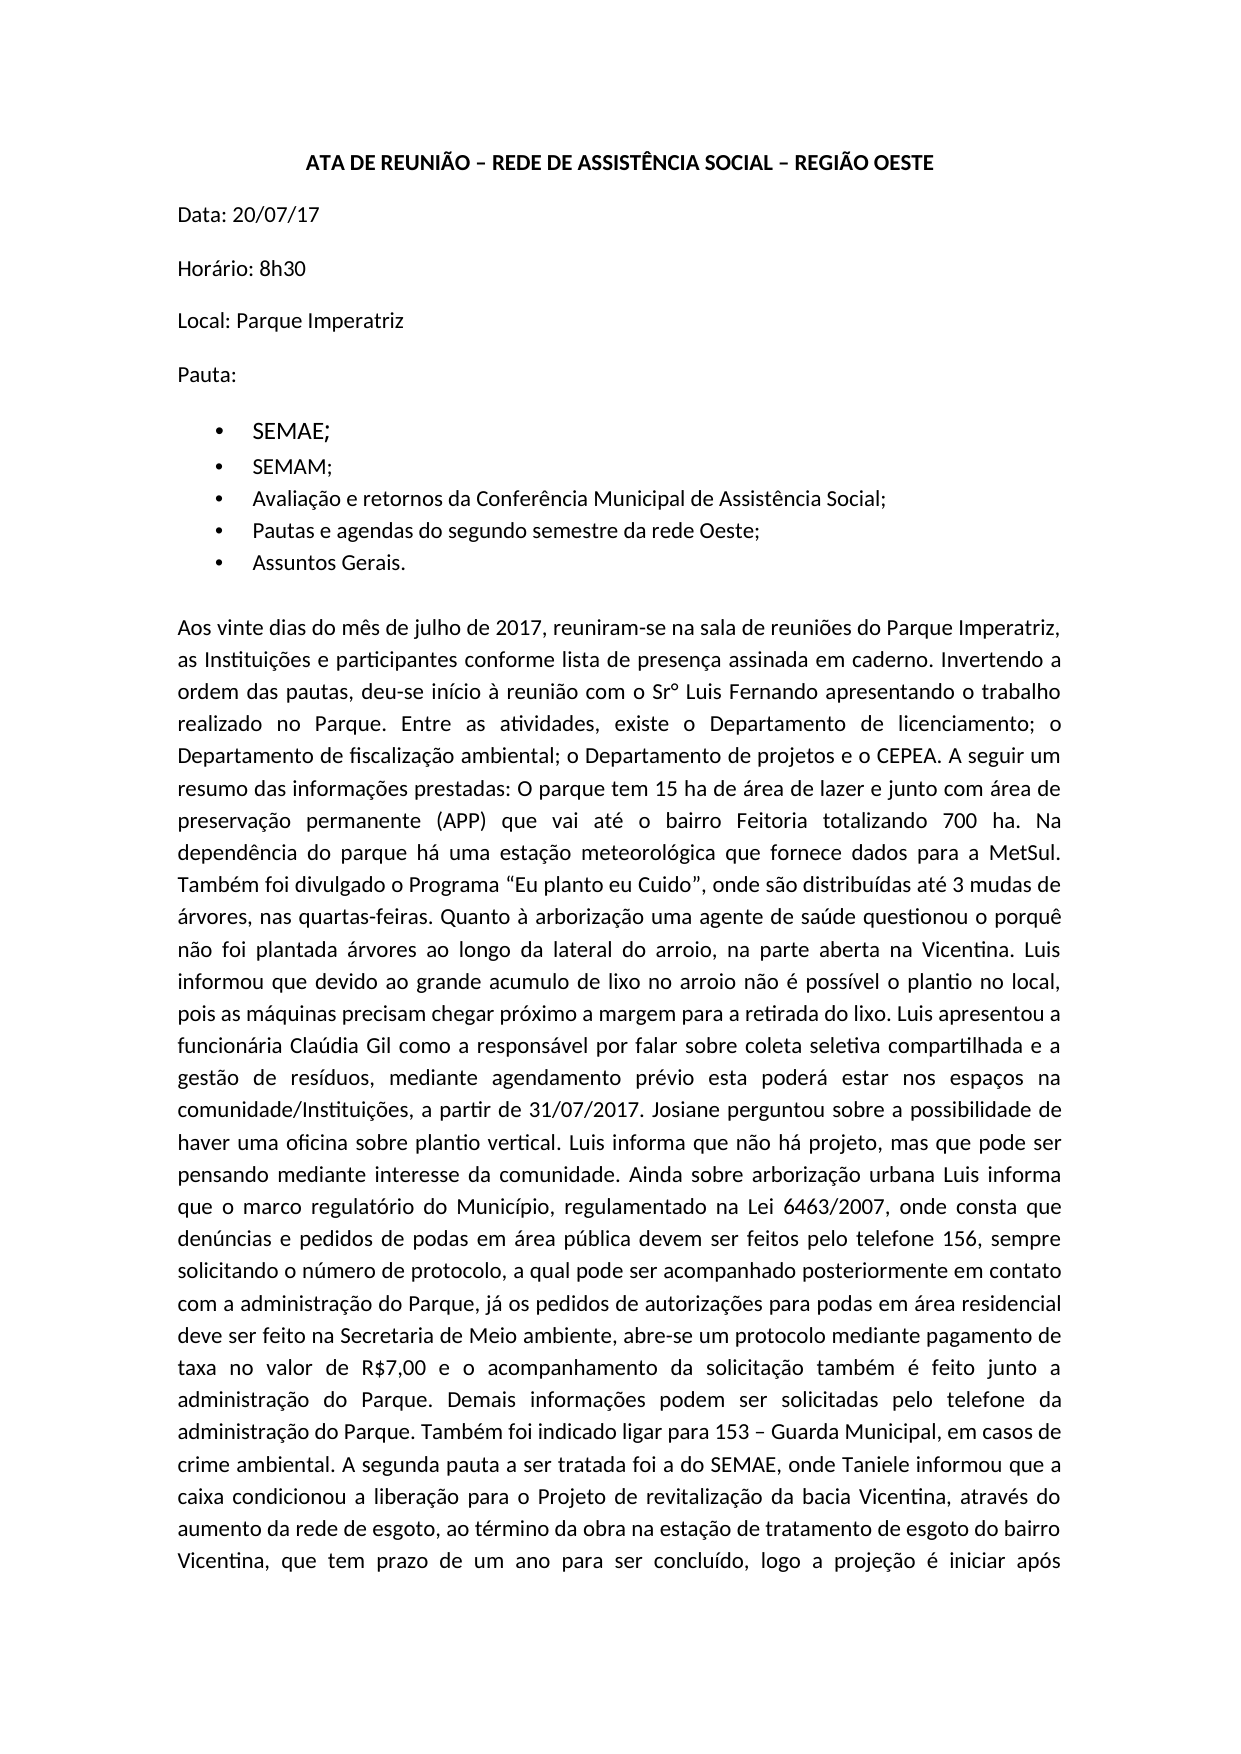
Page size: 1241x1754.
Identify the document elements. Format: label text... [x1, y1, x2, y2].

text Local: Parque Imperatriz [177, 307, 1063, 335]
text Data: 20/07/17 [177, 201, 1063, 229]
text ATA DE REUNIÃO – REDE DE ASSISTÊNCIA SOCIAL – REGIÃO OESTE [177, 148, 1063, 176]
text Horário: 8h30 [177, 254, 1063, 282]
list SEMAE; [215, 413, 1063, 447]
text Pauta: [177, 360, 1063, 388]
list Pautas e agendas do segundo semestre da rede Oeste; [215, 516, 1063, 544]
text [177, 613, 1063, 1574]
list Avaliação e retornos da Conferência Municipal de Assistência Social; [215, 484, 1063, 512]
list Assuntos Gerais. [215, 548, 1063, 576]
list SEMAM; [215, 452, 1063, 480]
